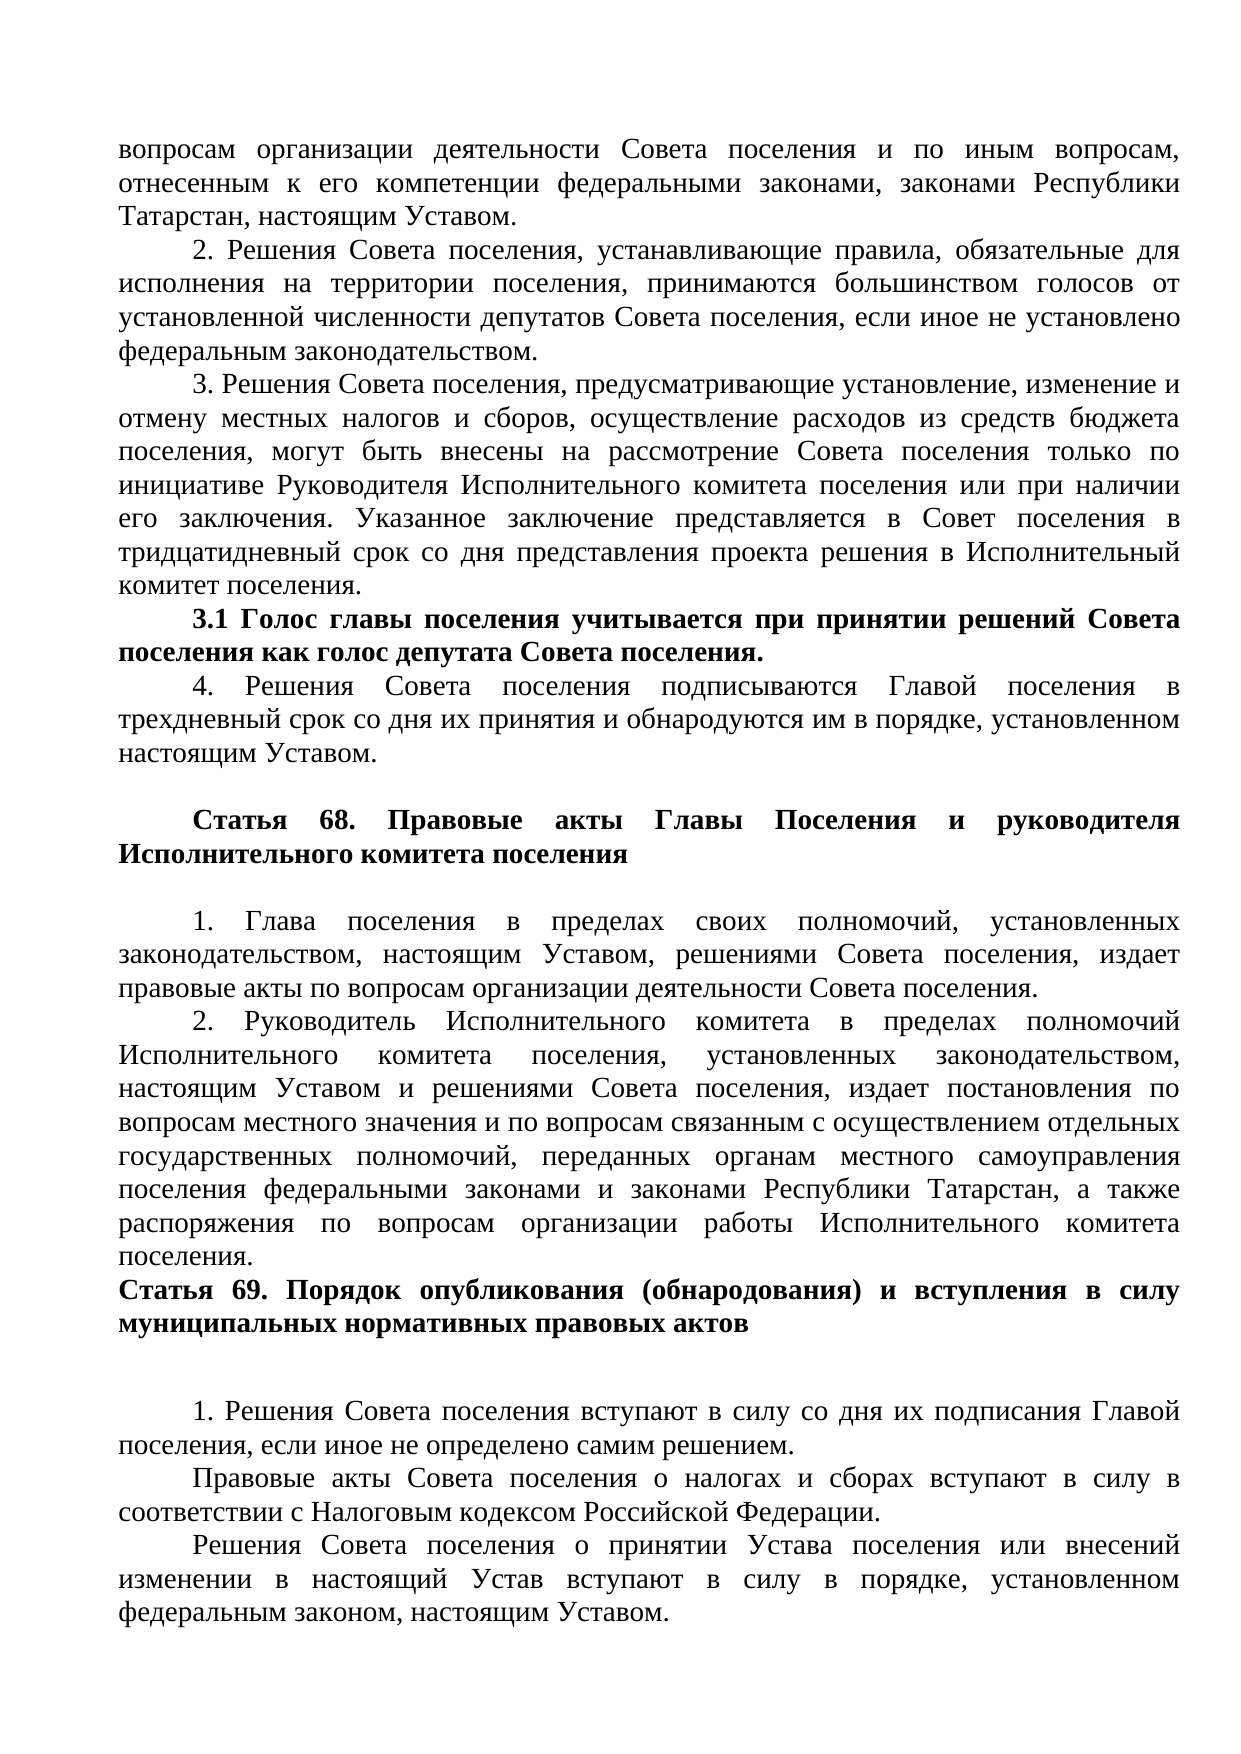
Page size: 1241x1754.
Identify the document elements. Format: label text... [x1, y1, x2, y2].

text 3. Решения Совета поселения, предусматривающие установление, изменение и отмену местных налогов и сборов, осуществление расходов из средств бюджета поселения, могут быть внесены на рассмотрение Совета поселения только по инициативе Руководителя Исполнительного комитета поселения или при наличии его заключения. Указанное заключение представляется в Совет поселения в тридцатидневный срок со дня представления проекта решения в Исполнительный комитет поселения. [118, 366, 1181, 601]
text Статья 69. Порядок опубликования (обнародования) и вступления в силу муниципальных нормативных правовых актов [118, 1272, 1181, 1339]
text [118, 131, 1181, 232]
text 1. Решения Совета поселения вступают в силу со дня их подписания Главой поселения, если иное не определено самим решением. [118, 1393, 1181, 1460]
text Статья 68. Правовые акты Главы Поселения и руководителя Исполнительного комитета поселения [118, 802, 1181, 869]
text 4. Решения Совета поселения подписываются Главой поселения в трехдневный срок со дня их принятия и обнародуются им в порядке, установленном настоящим Уставом. [118, 668, 1181, 769]
text Решения Совета поселения о принятии Устава поселения или внесений изменении в настоящий Устав вступают в силу в порядке, установленном федеральным законом, настоящим Уставом. [118, 1527, 1181, 1628]
text Правовые акты Совета поселения о налогах и сборах вступают в силу в соответствии с Налоговым кодексом Российской Федерации. [118, 1460, 1181, 1527]
text 1. Глава поселения в пределах своих полномочий, установленных законодательством, настоящим Уставом, решениями Совета поселения, издает правовые акты по вопросам организации деятельности Совета поселения. [118, 903, 1181, 1003]
text 2. Решения Совета поселения, устанавливающие правила, обязательные для исполнения на территории поселения, принимаются большинством голосов от установленной численности депутатов Совета поселения, если иное не установлено федеральным законодательством. [118, 232, 1181, 366]
text 3.1 Голос главы поселения учитывается при принятии решений Совета поселения как голос депутата Совета поселения. [118, 601, 1181, 668]
text 2. Руководитель Исполнительного комитета в пределах полномочий Исполнительного комитета поселения, установленных законодательством, настоящим Уставом и решениями Совета поселения, издает постановления по вопросам местного значения и по вопросам связанным с осуществлением отдельных государственных полномочий, переданных органам местного самоуправления поселения федеральными законами и законами Республики Татарстан, а также распоряжения по вопросам организации работы Исполнительного комитета поселения. [118, 1003, 1181, 1272]
